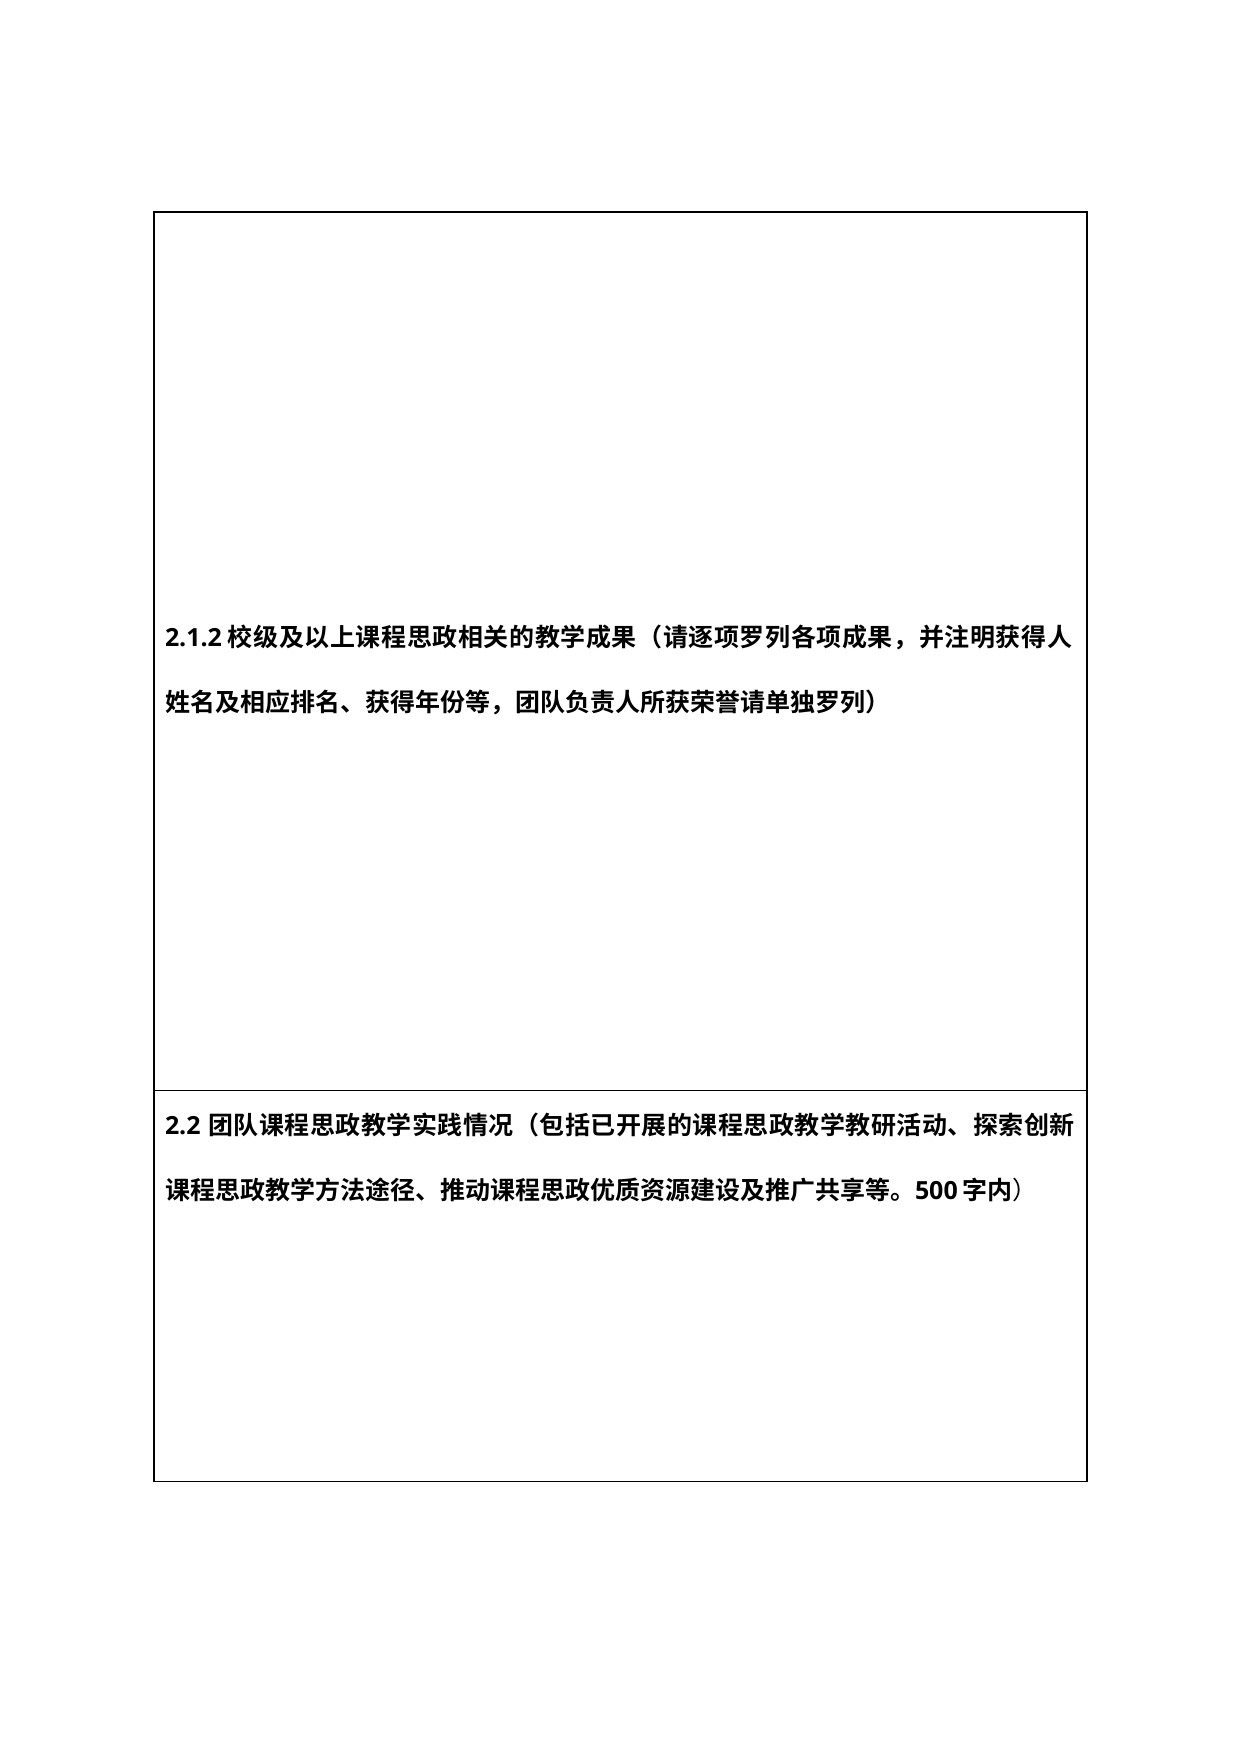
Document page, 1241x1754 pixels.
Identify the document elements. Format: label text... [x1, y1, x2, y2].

table_cell 2.2 团队课程思政教学实践情况（包括已开展的课程思政教学教研活动、探索创新课程思政教学方法途径、推动课程思政优质资源建设及推广共享等。500字内） [155, 1091, 1086, 1481]
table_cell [155, 213, 1086, 1090]
